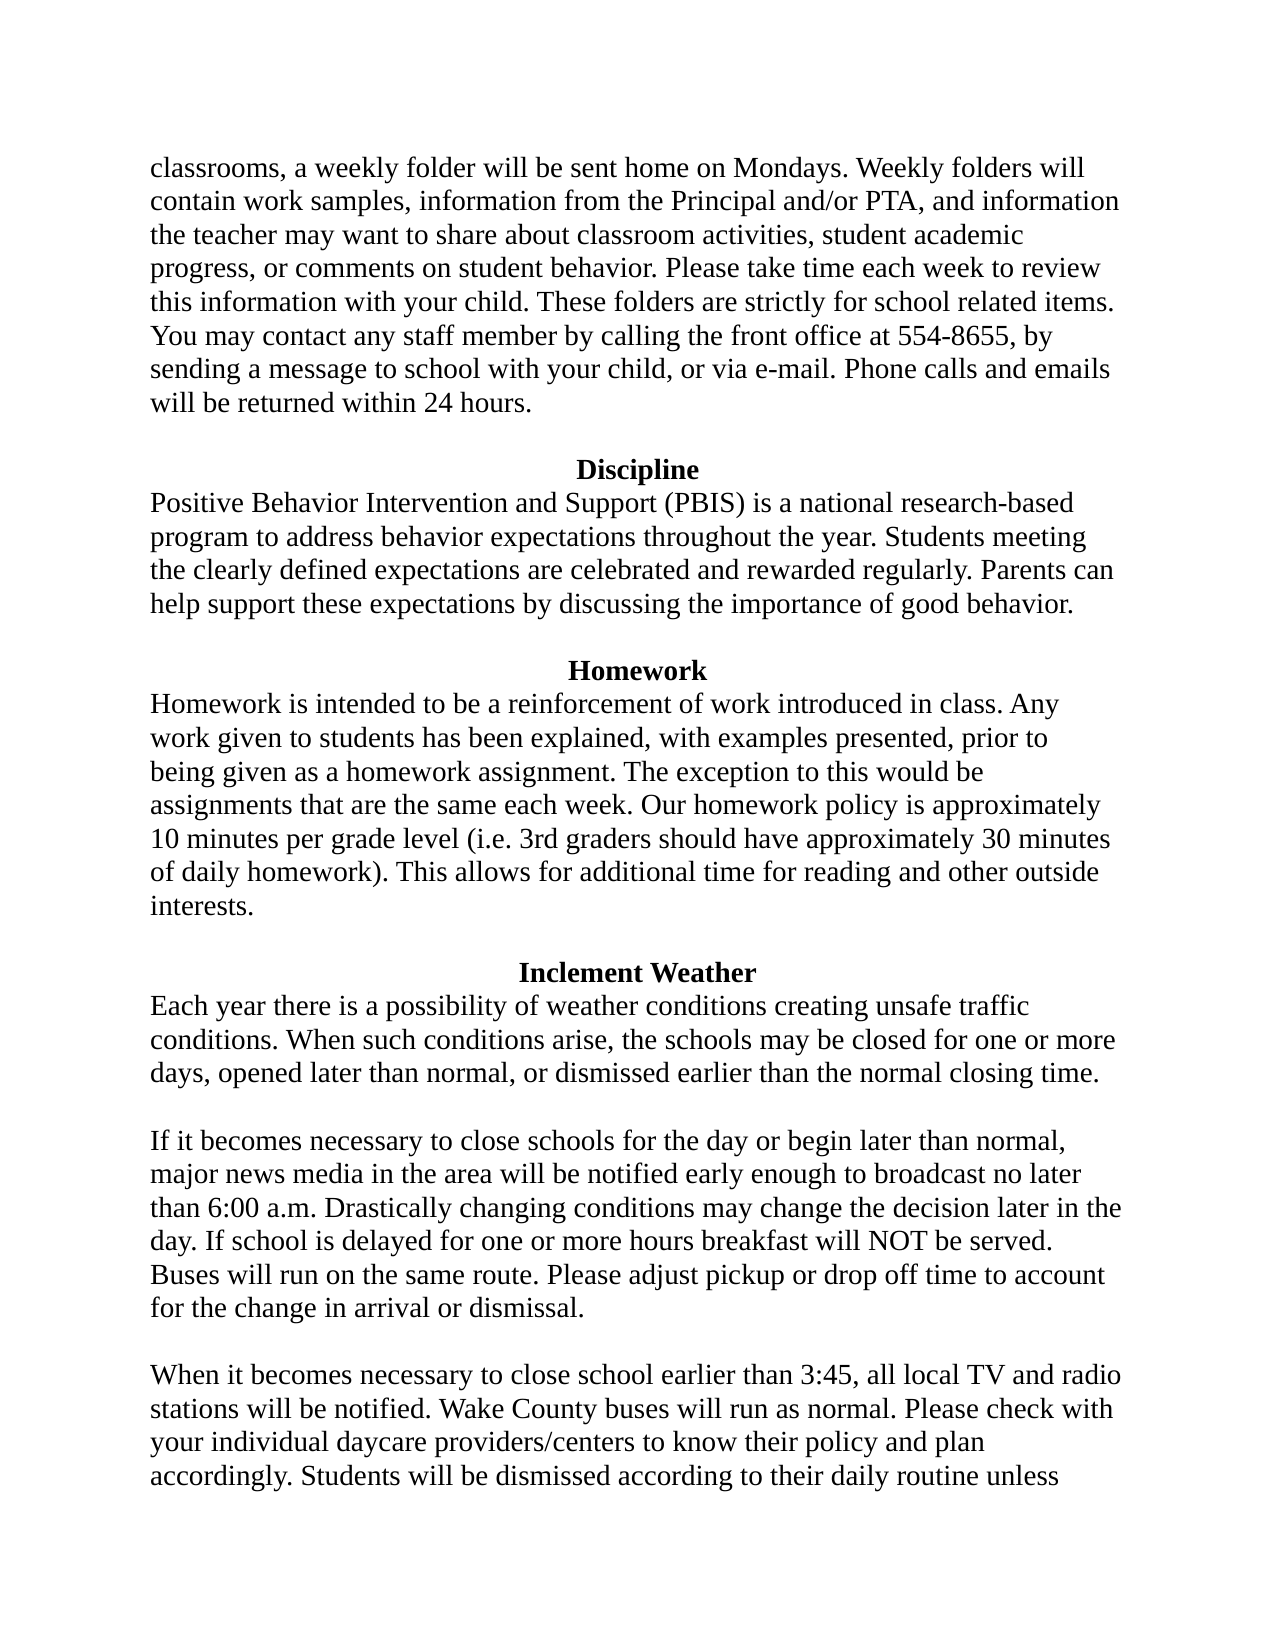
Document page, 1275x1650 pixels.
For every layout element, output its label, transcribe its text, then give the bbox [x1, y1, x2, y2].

text Homework [150, 653, 1125, 687]
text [150, 1357, 1125, 1492]
text conditions. When such conditions arise, the schools may be closed for one or more days, opened later than normal, or dismissed earlier than the normal closing time. [150, 1022, 1125, 1089]
text Positive Behavior Intervention and Support (PBIS) is a national research-based program to address behavior expectations throughout the year. Students meeting the clearly defined expectations are celebrated and rewarded regularly. Parents can help support these expectations by discussing the importance of good behavior. [150, 485, 1125, 619]
text being given as a homework assignment. The exception to this would be assignments that are the same each week. Our homework policy is approximately 10 minutes per grade level (i.e. 3rd graders should have approximately 30 minutes of daily homework). This allows for additional time for reading and other outside interests. [150, 754, 1125, 921]
text Homework is intended to be a reinforcement of work introduced in class. Any [150, 687, 1125, 720]
text work given to students has been explained, with examples presented, prior to [150, 720, 1125, 754]
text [150, 150, 1125, 318]
text Discipline [150, 452, 1125, 485]
text If it becomes necessary to close schools for the day or begin later than normal, major news media in the area will be notified early enough to broadcast no later than 6:00 a.m. Drastically changing conditions may change the decision later in the day. If school is delayed for one or more hours breakfast will NOT be served. Buses will run on the same route. Please adjust pickup or drop off time to account for the change in arrival or dismissal. [150, 1123, 1125, 1324]
text You may contact any staff member by calling the front office at 554-8655, by sending a message to school with your child, or via e-mail. Phone calls and emails will be returned within 24 hours. [150, 318, 1125, 418]
text Each year there is a possibility of weather conditions creating unsafe traffic [150, 988, 1125, 1022]
text Inclement Weather [150, 955, 1125, 988]
